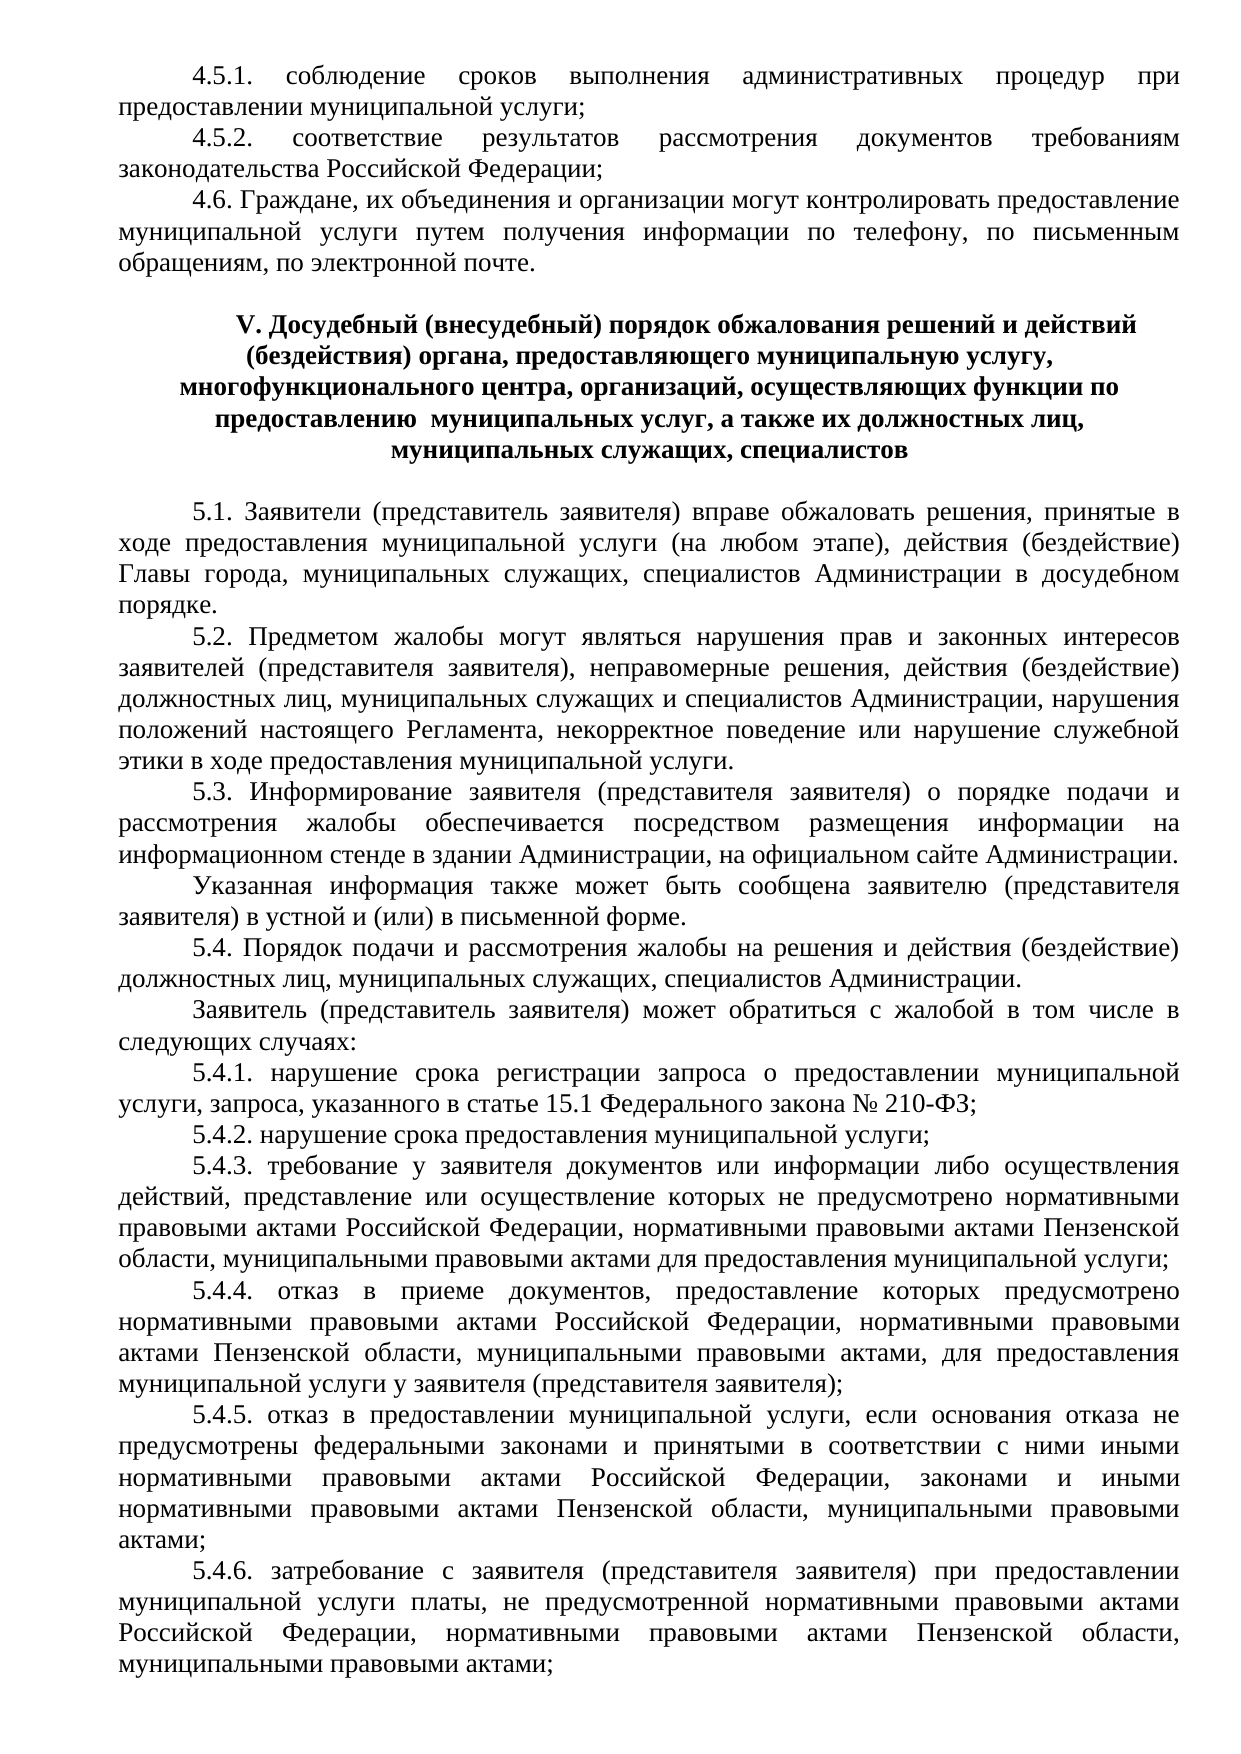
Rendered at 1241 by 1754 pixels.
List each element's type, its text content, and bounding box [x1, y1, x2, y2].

text 5.4.5. отказ в предоставлении муниципальной услуги, если основания отказа не предусмотрены федеральными законами и принятыми в соответствии с ними иными нормативными правовыми актами Российской Федерации, законами и иными нормативными правовыми актами Пензенской области, муниципальными правовыми актами; [118, 1398, 1181, 1554]
text 5.1. Заявители (представитель заявителя) вправе обжаловать решения, принятые в ходе предоставления муниципальной услуги (на любом этапе), действия (бездействие) Главы города, муниципальных служащих, специалистов Администрации в досудебном порядке. [118, 495, 1181, 620]
text Заявитель (представитель заявителя) может обратиться с жалобой в том числе в следующих случаях: [118, 993, 1181, 1056]
text Указанная информация также может быть сообщена заявителю (представителя заявителя) в устной и (или) в письменной форме. [118, 869, 1181, 931]
text 5.4.1. нарушение срока регистрации запроса о предоставлении муниципальной услуги, запроса, указанного в статье 15.1 Федерального закона № 210-ФЗ; [118, 1056, 1181, 1118]
text 5.4. Порядок подачи и рассмотрения жалобы на решения и действия (бездействие) должностных лиц, муниципальных служащих, специалистов Администрации. [118, 931, 1181, 993]
text 4.5.1. соблюдение сроков выполнения административных процедур при предоставлении муниципальной услуги; [118, 59, 1181, 121]
text V. Досудебный (внесудебный) порядок обжалования решений и действий (бездействия) органа, предоставляющего муниципальную услугу, многофункционального центра, организаций, осуществляющих функции по предоставлению муниципальных услуг, а также их должностных лиц, муниципальных служащих, специалистов [118, 308, 1181, 464]
text 5.4.3. требование у заявителя документов или информации либо осуществления действий, представление или осуществление которых не предусмотрено нормативными правовыми актами Российской Федерации, нормативными правовыми актами Пензенской области, муниципальными правовыми актами для предоставления муниципальной услуги; [118, 1149, 1181, 1274]
text 4.5.2. соответствие результатов рассмотрения документов требованиям законодательства Российской Федерации; [118, 121, 1181, 184]
text 4.6. Граждане, их объединения и организации могут контролировать предоставление муниципальной услуги путем получения информации по телефону, по письменным обращениям, по электронной почте. [118, 184, 1181, 277]
text 5.3. Информирование заявителя (представителя заявителя) о порядке подачи и рассмотрения жалобы обеспечивается посредством размещения информации на информационном стенде в здании Администрации, на официальном сайте Администрации. [118, 775, 1181, 869]
text 5.4.6. затребование с заявителя (представителя заявителя) при предоставлении муниципальной услуги платы, не предусмотренной нормативными правовыми актами Российской Федерации, нормативными правовыми актами Пензенской области, муниципальными правовыми актами; [118, 1554, 1181, 1679]
text 5.4.2. нарушение срока предоставления муниципальной услуги; [118, 1118, 1181, 1149]
text 5.4.4. отказ в приеме документов, предоставление которых предусмотрено нормативными правовыми актами Российской Федерации, нормативными правовыми актами Пензенской области, муниципальными правовыми актами, для предоставления муниципальной услуги у заявителя (представителя заявителя); [118, 1274, 1181, 1398]
text 5.2. Предметом жалобы могут являться нарушения прав и законных интересов заявителей (представителя заявителя), неправомерные решения, действия (бездействие) должностных лиц, муниципальных служащих и специалистов Администрации, нарушения положений настоящего Регламента, некорректное поведение или нарушение служебной этики в ходе предоставления муниципальной услуги. [118, 620, 1181, 775]
